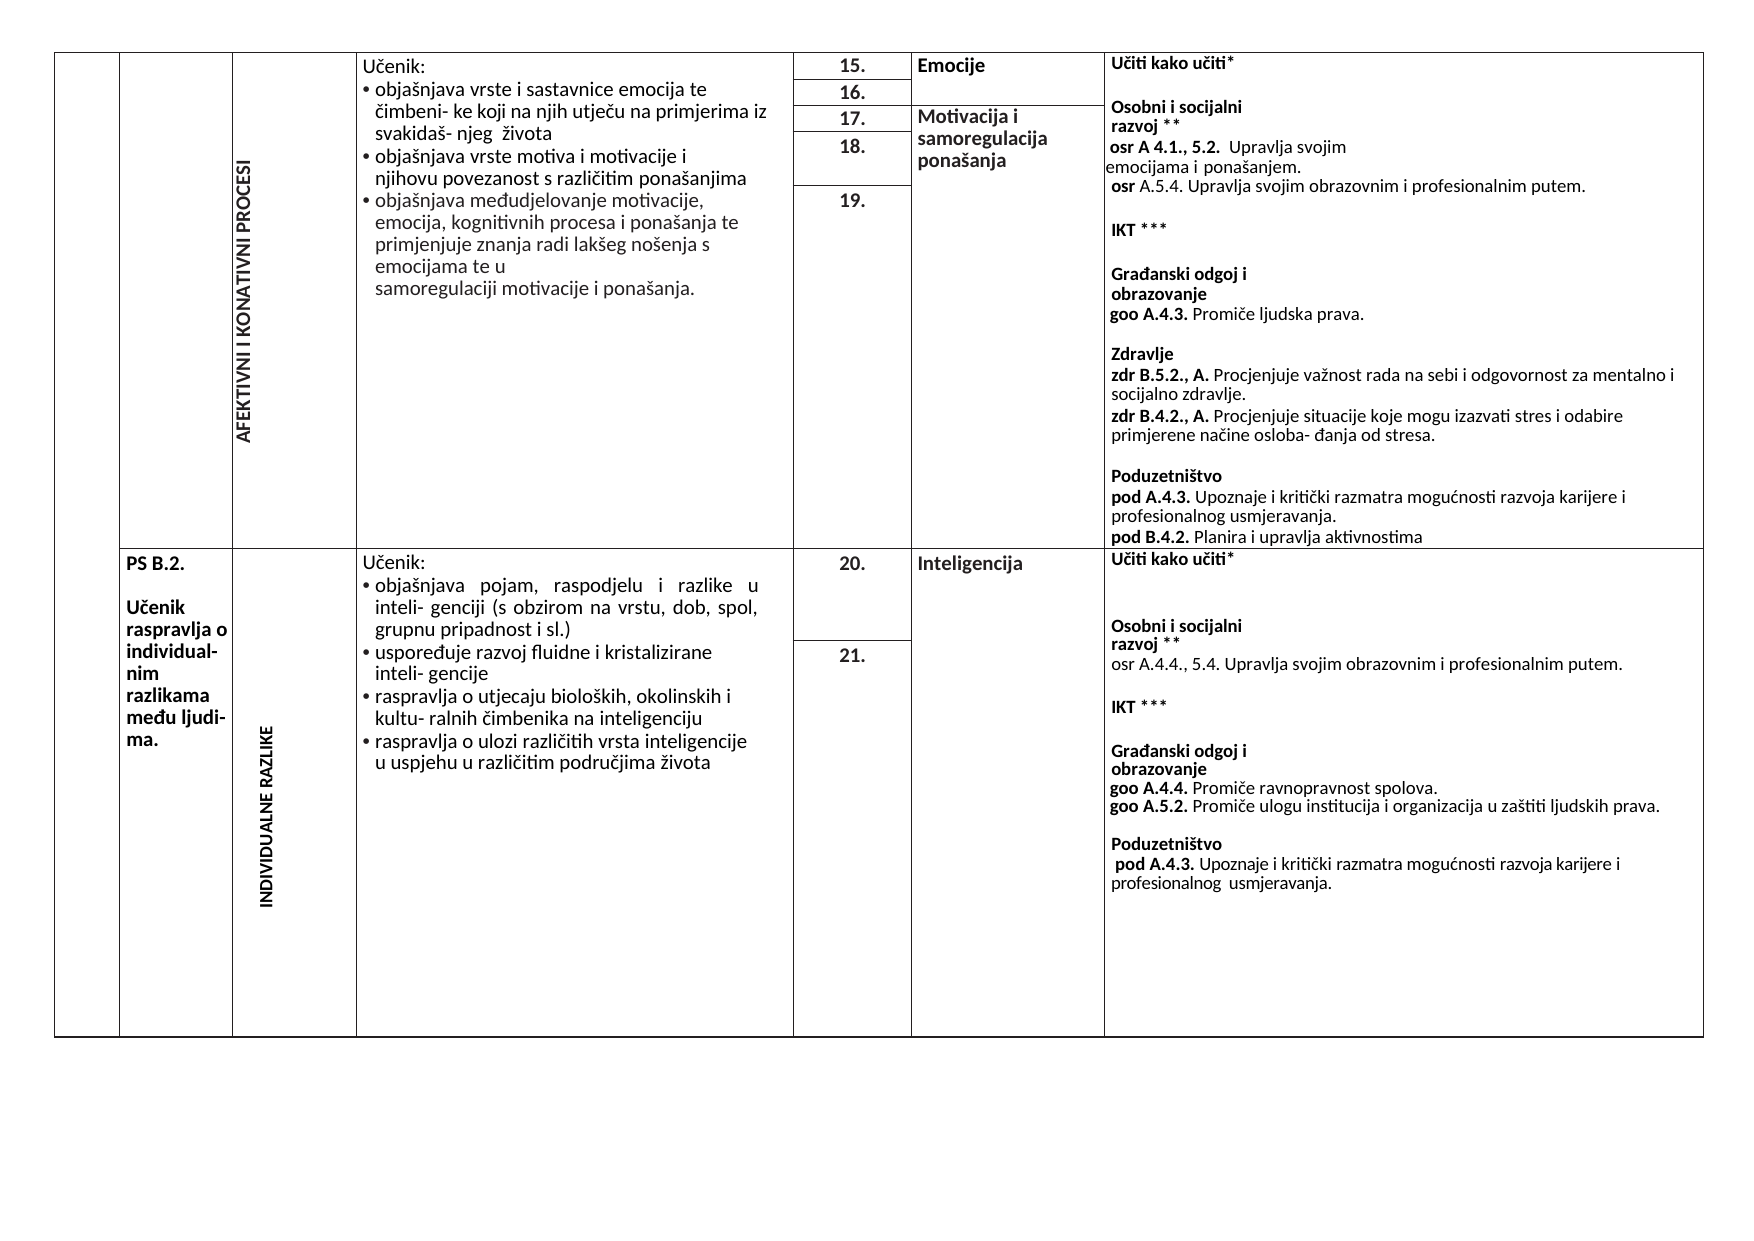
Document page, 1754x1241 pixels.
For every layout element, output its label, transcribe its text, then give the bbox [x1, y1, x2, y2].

table_header Učiti kako učiti* Osobni i socijalni razvoj ** osr A 4.1., 5.2. Upravlja svojim emocijama i ponašanjem. osr A.5.4. Upravlja svojim obrazovnim i profesionalnim putem. IKT *** Građanski odgoj i obrazovanje goo A.4.3. Promiče ljudska prava. Zdravlje zdr B.5.2., A. Procjenjuje važnost rada na sebi i odgovornost za mentalno i socijalno zdravlje. zdr B.4.2., A. Procjenjuje situacije koje mogu izazvati stres i odabire primjerene načine osloba- đanja od stresa. Poduzetništvo pod A.4.3. Upoznaje i kritički razmatra mogućnosti razvoja karijere i profesionalnog usmjeravanja. pod B.4.2. Planira i upravlja aktivnostima [1105, 53, 1703, 548]
table_header 15. [794, 53, 911, 78]
table_cell 16. [794, 80, 911, 105]
table_cell INDIVIDUALNE RAZLIKE [233, 597, 356, 1036]
table_cell [233, 549, 356, 597]
table_cell 17. [794, 106, 911, 131]
table_header [120, 53, 232, 548]
table_header Učenik: objašnjava vrste i sastavnice emocija te čimbeni- ke koji na njih utječu na primjerima iz svakidaš- njeg života objašnjava vrste motiva i motivacije i njihovu povezanost s različitim ponašanjima objašnjava međudjelovanje motivacije, emocija, kognitivnih procesa i ponašanja te primjenjuje znanja radi lakšeg nošenja s emocijama te u samoregulaciji motivacije i ponašanja. [357, 53, 793, 548]
table_cell Učiti kako učiti* Osobni i socijalni razvoj ** osr A.4.4., 5.4. Upravlja svojim obrazovnim i profesionalnim putem. IKT *** Građanski odgoj i obrazovanje goo A.4.4. Promiče ravnopravnost spolova. goo A.5.2. Promiče ulogu institucija i organizacija u zaštiti ljudskih prava. Poduzetništvo pod A.4.3. Upoznaje i kritički razmatra mogućnosti razvoja karijere i profesionalnog usmjeravanja. [1105, 549, 1703, 1036]
table_cell Inteligencija [912, 549, 1104, 1036]
table_header JA [55, 53, 119, 1036]
table_header Emocije [912, 53, 1104, 105]
table_cell Učenik: objašnjava pojam, raspodjelu i razlike u inteli- genciji (s obzirom na vrstu, dob, spol, grupnu pripadnost i sl.) uspoređuje razvoj fluidne i kristalizirane inteli- gencije raspravlja o utjecaju bioloških, okolinskih i kultu- ralnih čimbenika na inteligenciju raspravlja o ulozi različitih vrsta inteligencije u uspjehu u različitim područjima života [357, 549, 793, 1036]
table_cell PS B.2. [120, 549, 232, 597]
table_header AFEKTIVNI I KONATIVNI PROCESI [233, 53, 356, 548]
table_cell 18. [794, 132, 911, 185]
table_cell Motivacija i samoregulacija ponašanja [912, 106, 1104, 548]
table_cell 21. [794, 641, 911, 1036]
table_cell 19. [794, 186, 911, 548]
table_cell Učenik raspravlja o individual- nim razlikama među ljudi- ma. [120, 597, 232, 1036]
table_cell 20. [794, 549, 911, 640]
